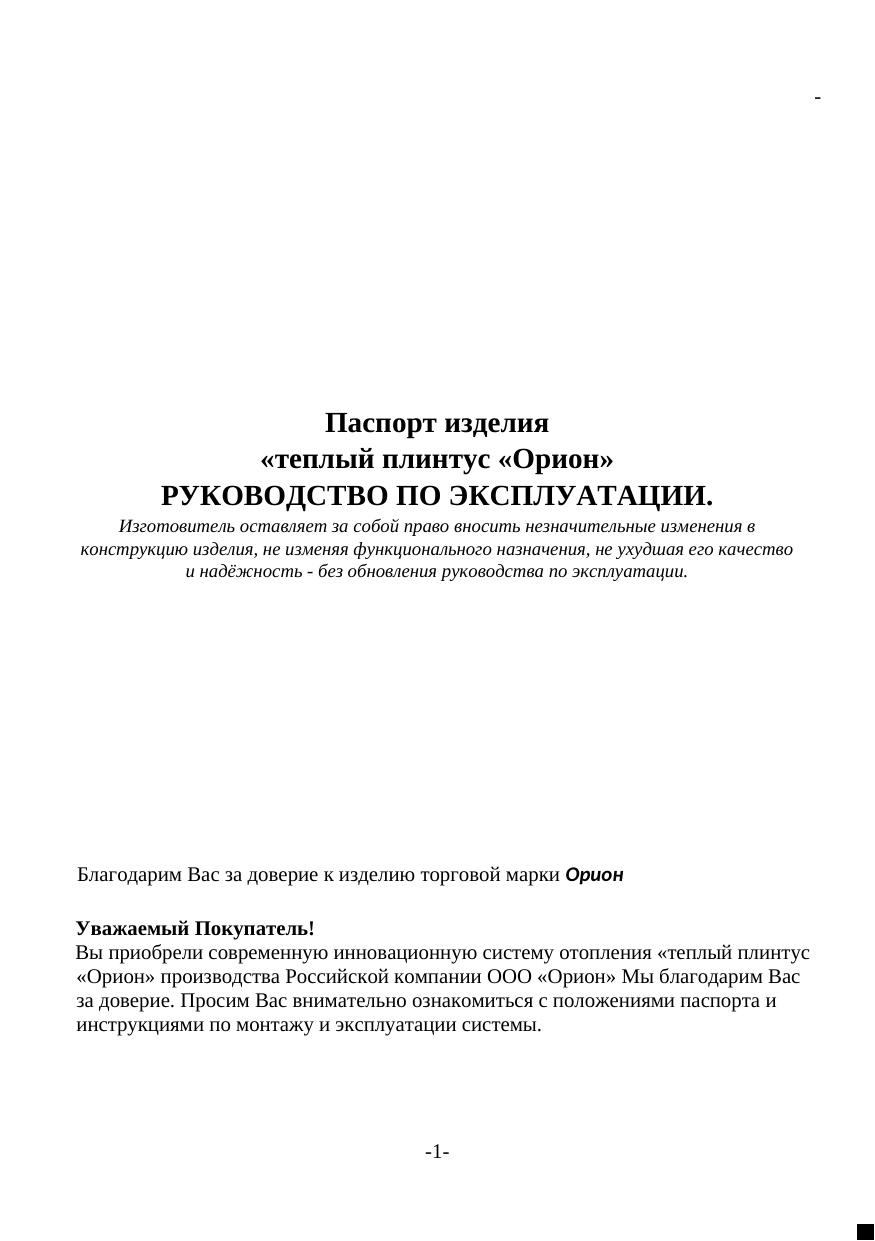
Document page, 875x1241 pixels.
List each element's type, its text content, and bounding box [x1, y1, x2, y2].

subtitle Уважаемый Покупатель! [75, 916, 821, 940]
text Паспорт изделия [53, 405, 821, 438]
text Благодарим Вас за доверие к изделию торговой марки Орион [77, 861, 821, 886]
text Изготовитель оставляет за собой право вносить незначительные изменения в конструкцию изделия, не изменяя функционального назначения, не ухудшая его качество и надёжность - без обновления руководства по эксплуатации. [76, 515, 798, 581]
text РУКОВОДСТВО ПО ЭКСПЛУАТАЦИИ. [53, 478, 821, 512]
text «теплый плинтус «Орион» [53, 442, 821, 475]
subtitle Вы приобрели современную инновационную систему отопления «теплый плинтус «Орион» производства Российской компании ООО «Орион» Мы благодарим Вас за доверие. Просим Вас внимательно ознакомиться с положениями паспорта и инструкциями по монтажу и эксплуатации системы. [75, 940, 821, 1036]
